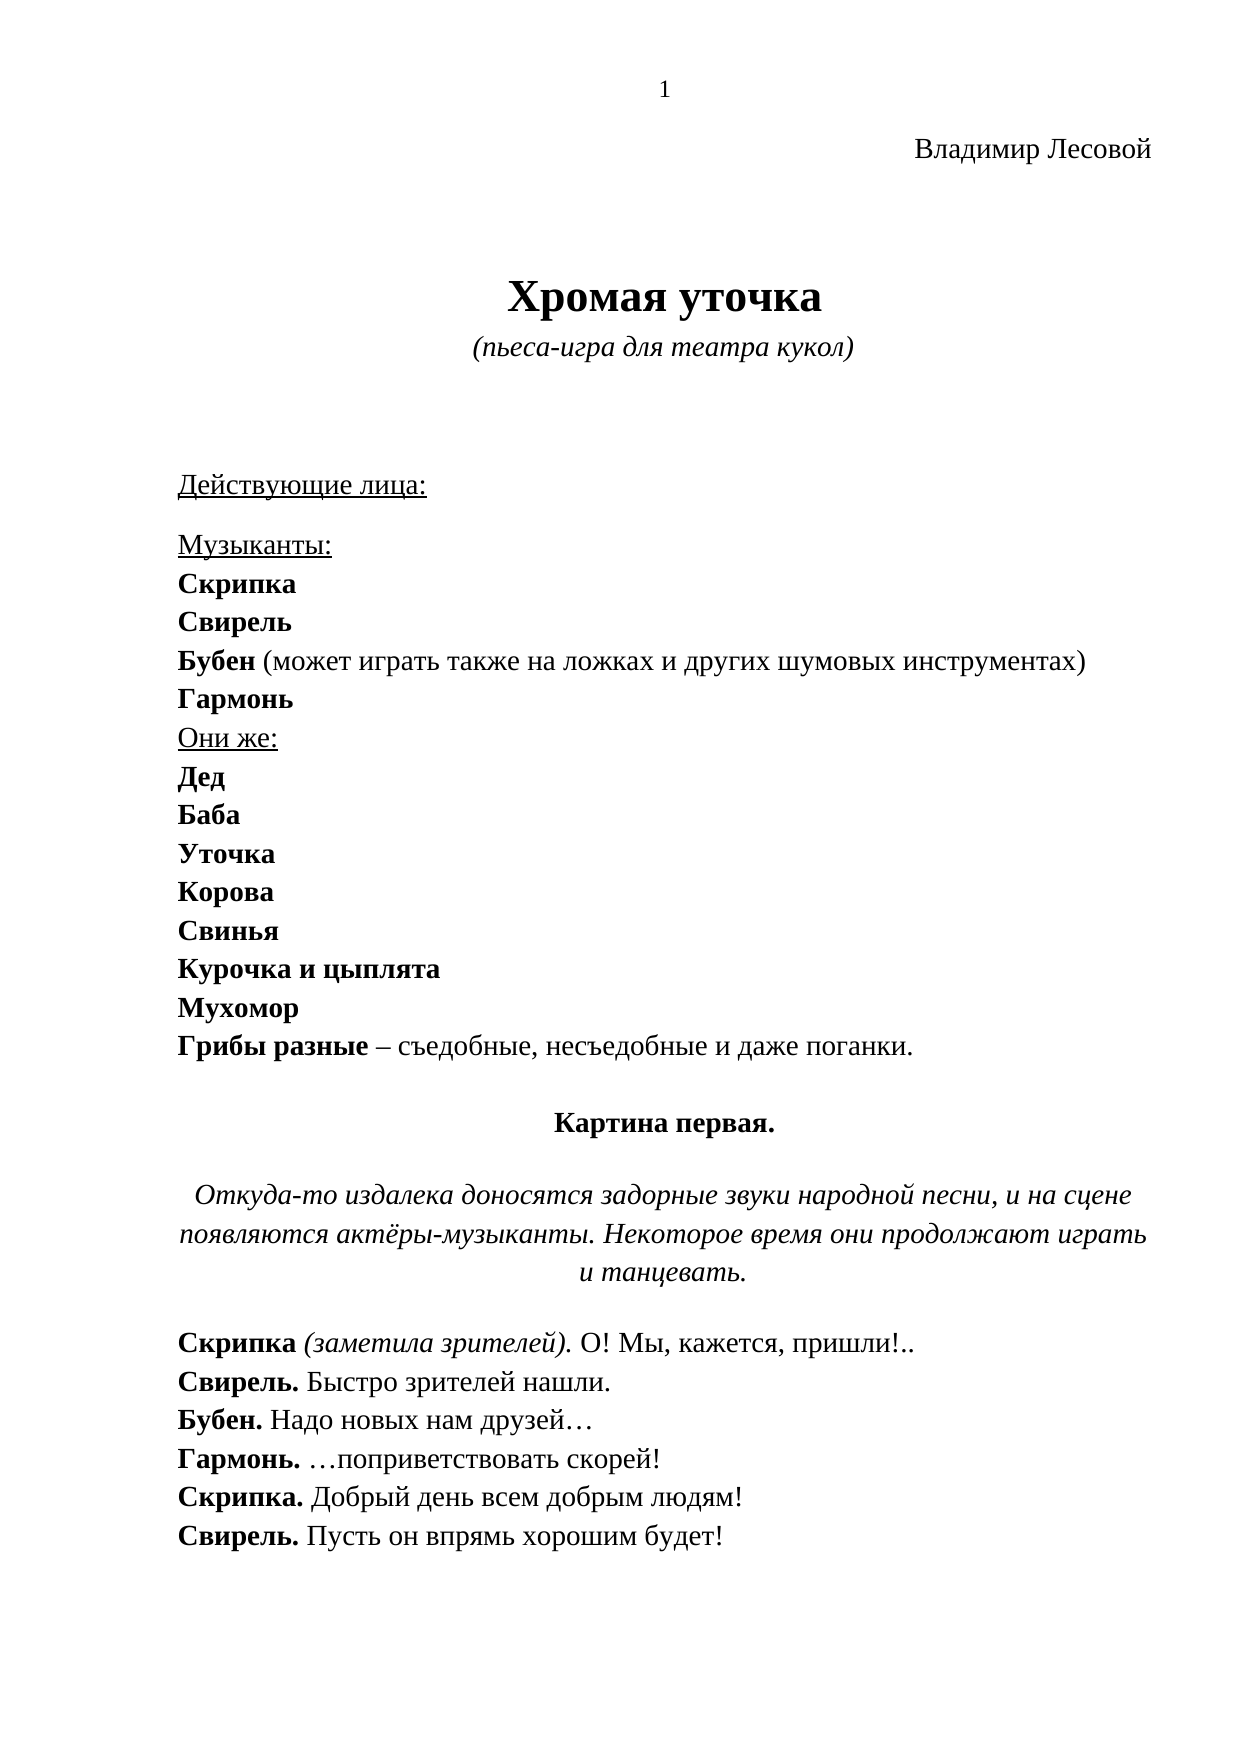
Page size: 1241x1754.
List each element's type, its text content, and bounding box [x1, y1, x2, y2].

text Гармонь [177, 682, 1152, 715]
text Свинья [177, 913, 1152, 946]
text Курочка и цыплята [177, 951, 1152, 985]
text Корова [177, 874, 1152, 908]
text Дед [177, 759, 1152, 792]
text (пьеса-игра для театра кукол) [177, 329, 1152, 363]
text Откуда-то издалека доносятся задорные звуки народной песни, и на сцене появляются актёры-музыканты. Некоторое время они продолжают играть и танцевать. [177, 1177, 1152, 1321]
text Грибы разные – съедобные, несъедобные и даже поганки. [177, 1028, 1152, 1062]
text Картина первая. [177, 1106, 1152, 1139]
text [177, 1325, 1152, 1551]
text Музыканты: [177, 527, 1152, 561]
text Уточка [177, 836, 1152, 869]
text Владимир Лесовой [177, 131, 1152, 165]
text Свирель [177, 604, 1152, 638]
text Бубен (может играть также на ложках и других шумовых инструментах) [177, 643, 1152, 677]
text Баба [177, 797, 1152, 831]
text Скрипка [177, 566, 1152, 599]
text Мухомор [177, 990, 1152, 1023]
text Они же: [177, 720, 1152, 754]
text Действующие лица: [177, 467, 1152, 501]
text Хромая уточка [177, 269, 1152, 322]
